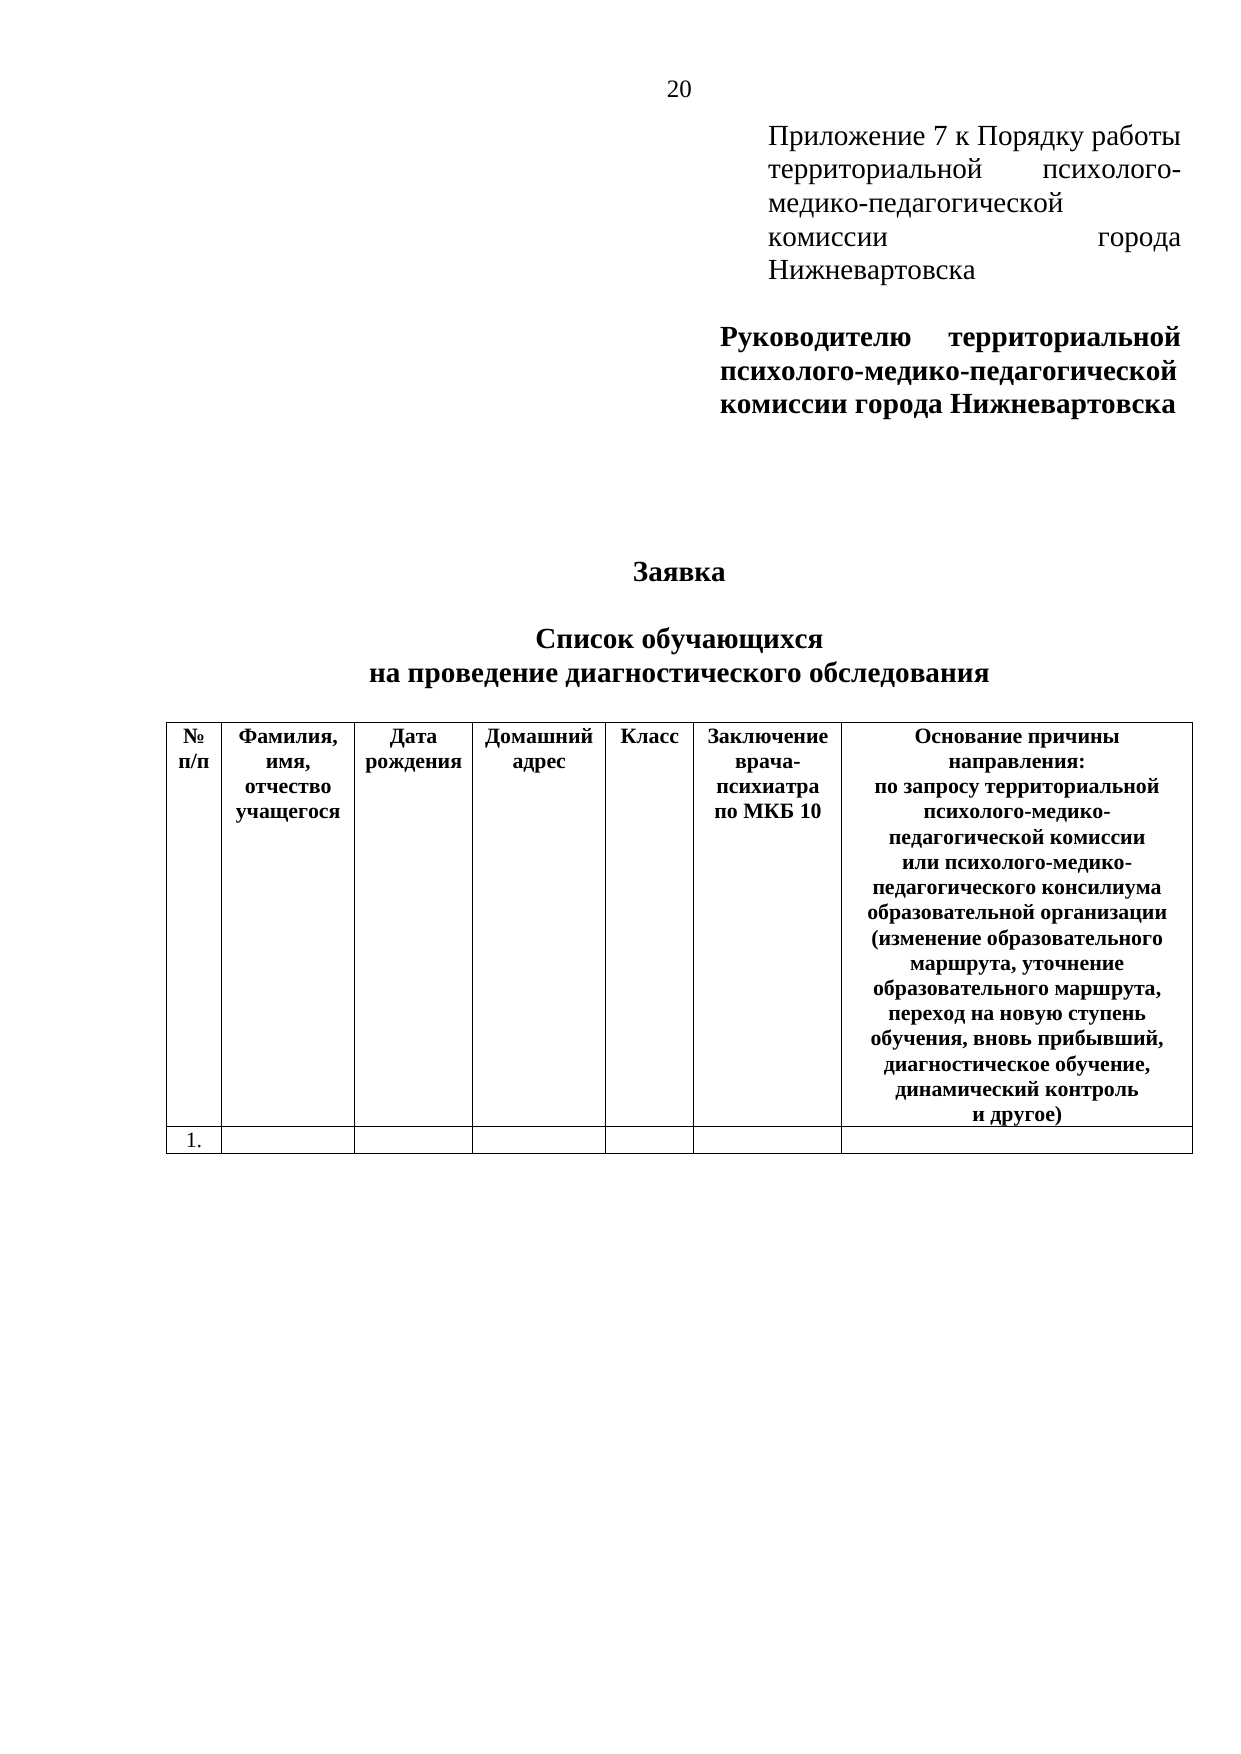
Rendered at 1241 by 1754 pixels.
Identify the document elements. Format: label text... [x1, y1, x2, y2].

text на проведение диагностического обследования [177, 655, 1181, 688]
text Заявка [177, 554, 1181, 588]
table_cell [473, 1127, 605, 1152]
table_header Руководителю территориальной психолого-медико-педагогической комиссии города Нижневартовска [709, 319, 1192, 453]
table_cell [606, 1127, 693, 1152]
table_header Заключение врача- психиатра по МКБ 10 [694, 723, 841, 1126]
text Приложение 7 к Порядку работы территориальной психолого-медико-педагогической комиссии города Нижневартовска [768, 118, 1181, 286]
table_header Фамилия, имя, отчество учащегося [222, 723, 354, 1126]
table_header Основание причины направления: по запросу территориальной психолого-медико- педагогической комиссии или психолого-медико-педагогического консилиума образовательной организации (изменение образовательного маршрута, уточнение образовательного маршрута, переход на новую ступень обучения, вновь прибывший, диагностическое обучение, динамический контроль и другое) [842, 723, 1192, 1126]
table_header Класс [606, 723, 693, 1126]
table_cell [222, 1127, 354, 1152]
table_cell [355, 1127, 472, 1152]
table_cell 1. [167, 1127, 221, 1152]
text Список обучающихся [177, 621, 1181, 655]
table_cell [694, 1127, 841, 1152]
table_cell [842, 1127, 1192, 1152]
table_header Домашний адрес [473, 723, 605, 1126]
table_header № п/п [167, 723, 221, 1126]
table_header Дата рождения [355, 723, 472, 1126]
